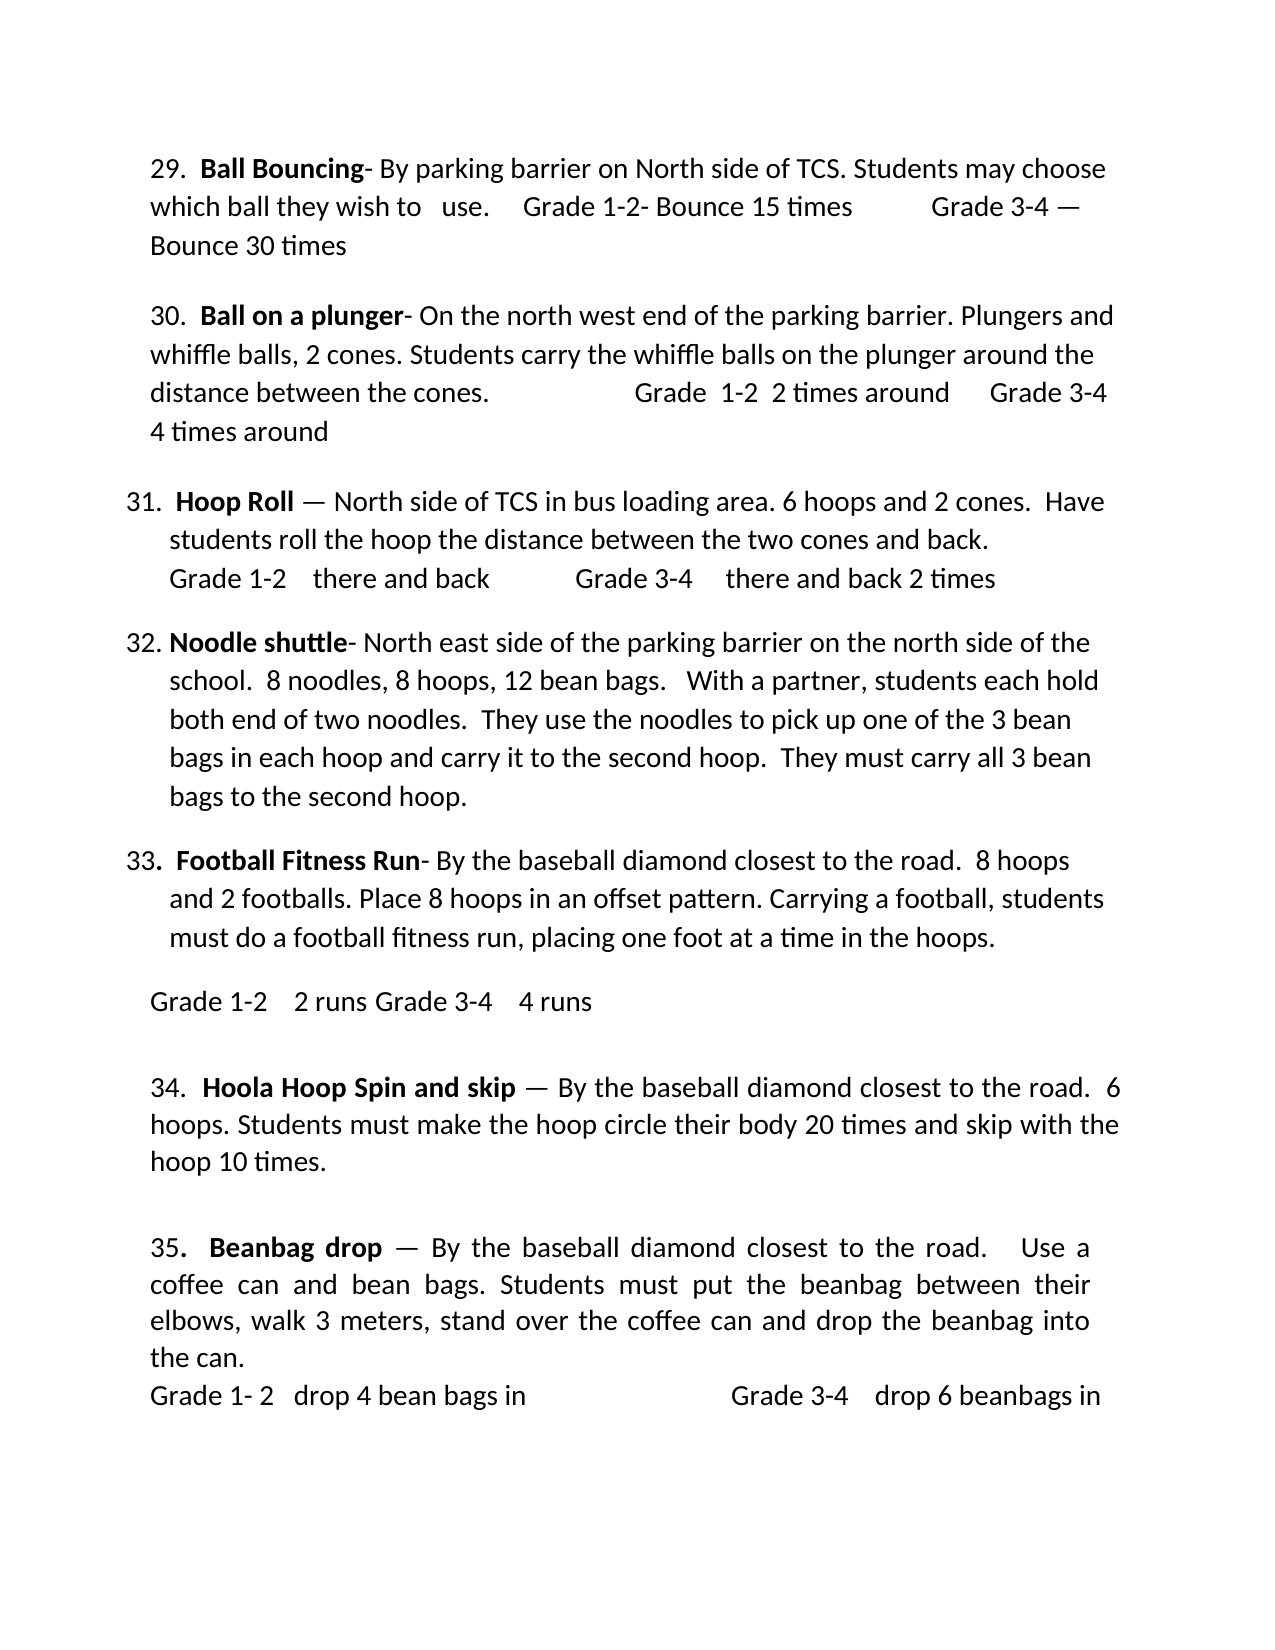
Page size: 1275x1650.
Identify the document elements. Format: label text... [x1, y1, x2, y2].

text 31. Hoop Roll — North side of TCS in bus loading area. 6 hoops and 2 cones. Have students roll the hoop the distance between the two cones and back. Grade 1-2 there and back Grade 3-4 there and back 2 times [126, 483, 1118, 596]
text 34. Hoola Hoop Spin and skip — By the baseball diamond closest to the road. 6 hoops. Students must make the hoop circle their body 20 times and skip with the hoop 10 times. [150, 1069, 1122, 1178]
text Grade 1-2 2 runs Grade 3-4 4 runs [150, 983, 1122, 1019]
text 33. Football Fitness Run- By the baseball diamond closest to the road. 8 hoops and 2 footballs. Place 8 hoops in an offset pattern. Carrying a football, students must do a football fitness run, placing one foot at a time in the hoops. [126, 842, 1118, 954]
text 32. Noodle shuttle- North east side of the parking barrier on the north side of the school. 8 noodles, 8 hoops, 12 bean bags. With a partner, students each hold both end of two noodles. They use the noodles to pick up one of the 3 bean bags in each hoop and carry it to the second hoop. They must carry all 3 bean bags to the second hoop. [126, 624, 1118, 813]
text 29. Ball Bouncing- By parking barrier on North side of TCS. Students may choose which ball they wish to use. Grade 1-2- Bounce 15 times Grade 3-4 — Bounce 30 times [150, 150, 1118, 262]
text 35. Beanbag drop — By the baseball diamond closest to the road. Use a coffee can and bean bags. Students must put the beanbag between their elbows, walk 3 meters, stand over the coffee can and drop the beanbag into the can. [150, 1229, 1092, 1375]
text 30. Ball on a plunger- On the north west end of the parking barrier. Plungers and whiffle balls, 2 cones. Students carry the whiffle balls on the plunger around the distance between the cones. Grade 1-2 2 times around Grade 3-4 4 times around [150, 297, 1118, 448]
text Grade 1- 2 drop 4 bean bags in Grade 3-4 drop 6 beanbags in [150, 1377, 1125, 1413]
